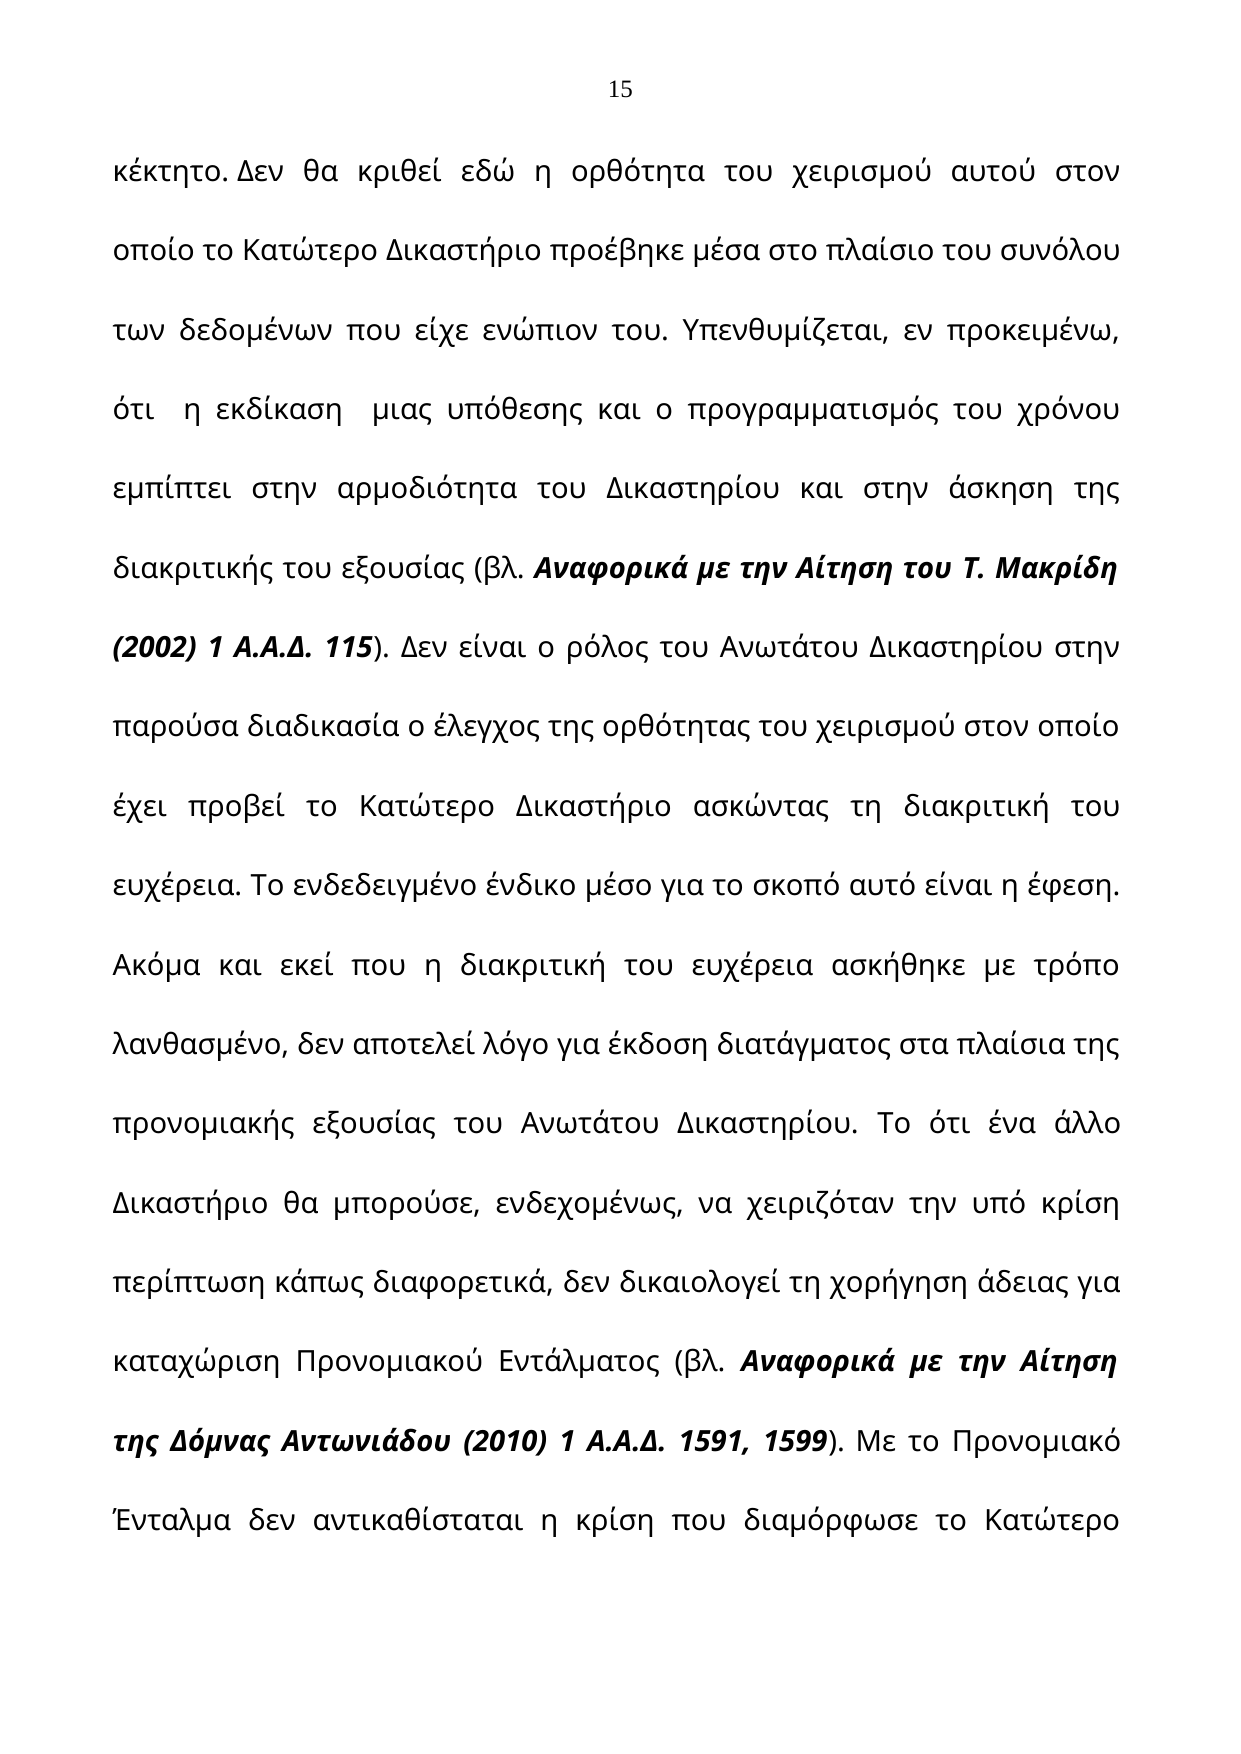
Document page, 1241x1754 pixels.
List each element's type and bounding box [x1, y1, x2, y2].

text [112, 150, 1121, 1539]
